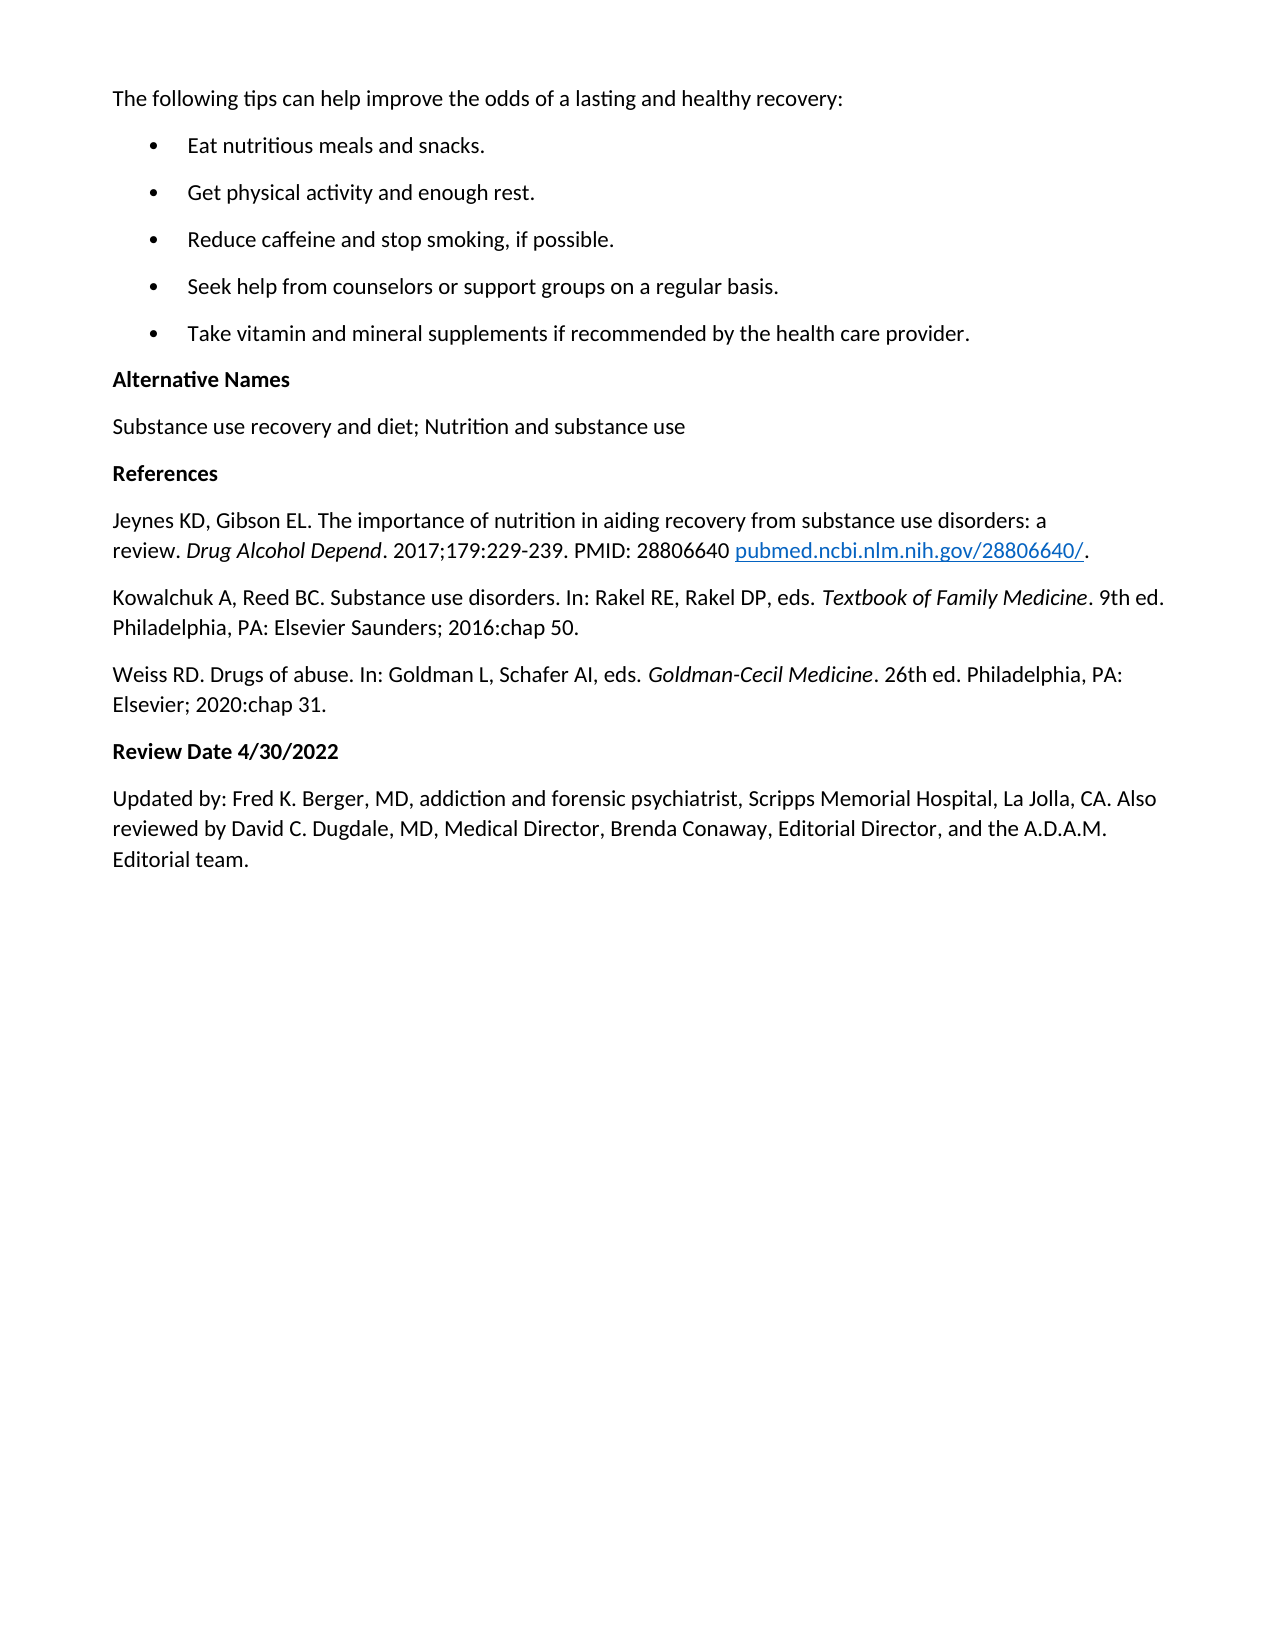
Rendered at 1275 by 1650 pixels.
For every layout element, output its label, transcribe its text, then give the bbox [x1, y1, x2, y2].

text Alternative Names [112, 366, 1172, 394]
text Review Date 4/30/2022 [112, 737, 1172, 766]
list Eat nutritious meals and snacks. [150, 131, 1172, 159]
text Updated by: Fred K. Berger, MD, addiction and forensic psychiatrist, Scripps Memorial Hospital, La Jolla, CA. Also reviewed by David C. Dugdale, MD, Medical Director, Brenda Conaway, Editorial Director, and the A.D.A.M. Editorial team. [112, 784, 1172, 873]
list Take vitamin and mineral supplements if recommended by the health care provider. [150, 319, 1172, 347]
text References [112, 459, 1172, 487]
list Reduce caffeine and stop smoking, if possible. [150, 225, 1172, 253]
text Weiss RD. Drugs of abuse. In: Goldman L, Schafer AI, eds. Goldman-Cecil Medicine. 26th ed. Philadelphia, PA: Elsevier; 2020:chap 31. [112, 660, 1172, 719]
list Get physical activity and enough rest. [150, 178, 1172, 206]
text Kowalchuk A, Reed BC. Substance use disorders. In: Rakel RE, Rakel DP, eds. Textbook of Family Medicine. 9th ed. Philadelphia, PA: Elsevier Saunders; 2016:chap 50. [112, 583, 1172, 642]
text The following tips can help improve the odds of a lasting and healthy recovery: [112, 84, 1172, 112]
text Jeynes KD, Gibson EL. The importance of nutrition in aiding recovery from substance use disorders: a review. Drug Alcohol Depend. 2017;179:229-239. PMID: 28806640 pubmed.ncbi.nlm.nih.gov/28806640/. [112, 506, 1172, 564]
list Seek help from counselors or support groups on a regular basis. [150, 272, 1172, 300]
text Substance use recovery and diet; Nutrition and substance use [112, 412, 1172, 441]
